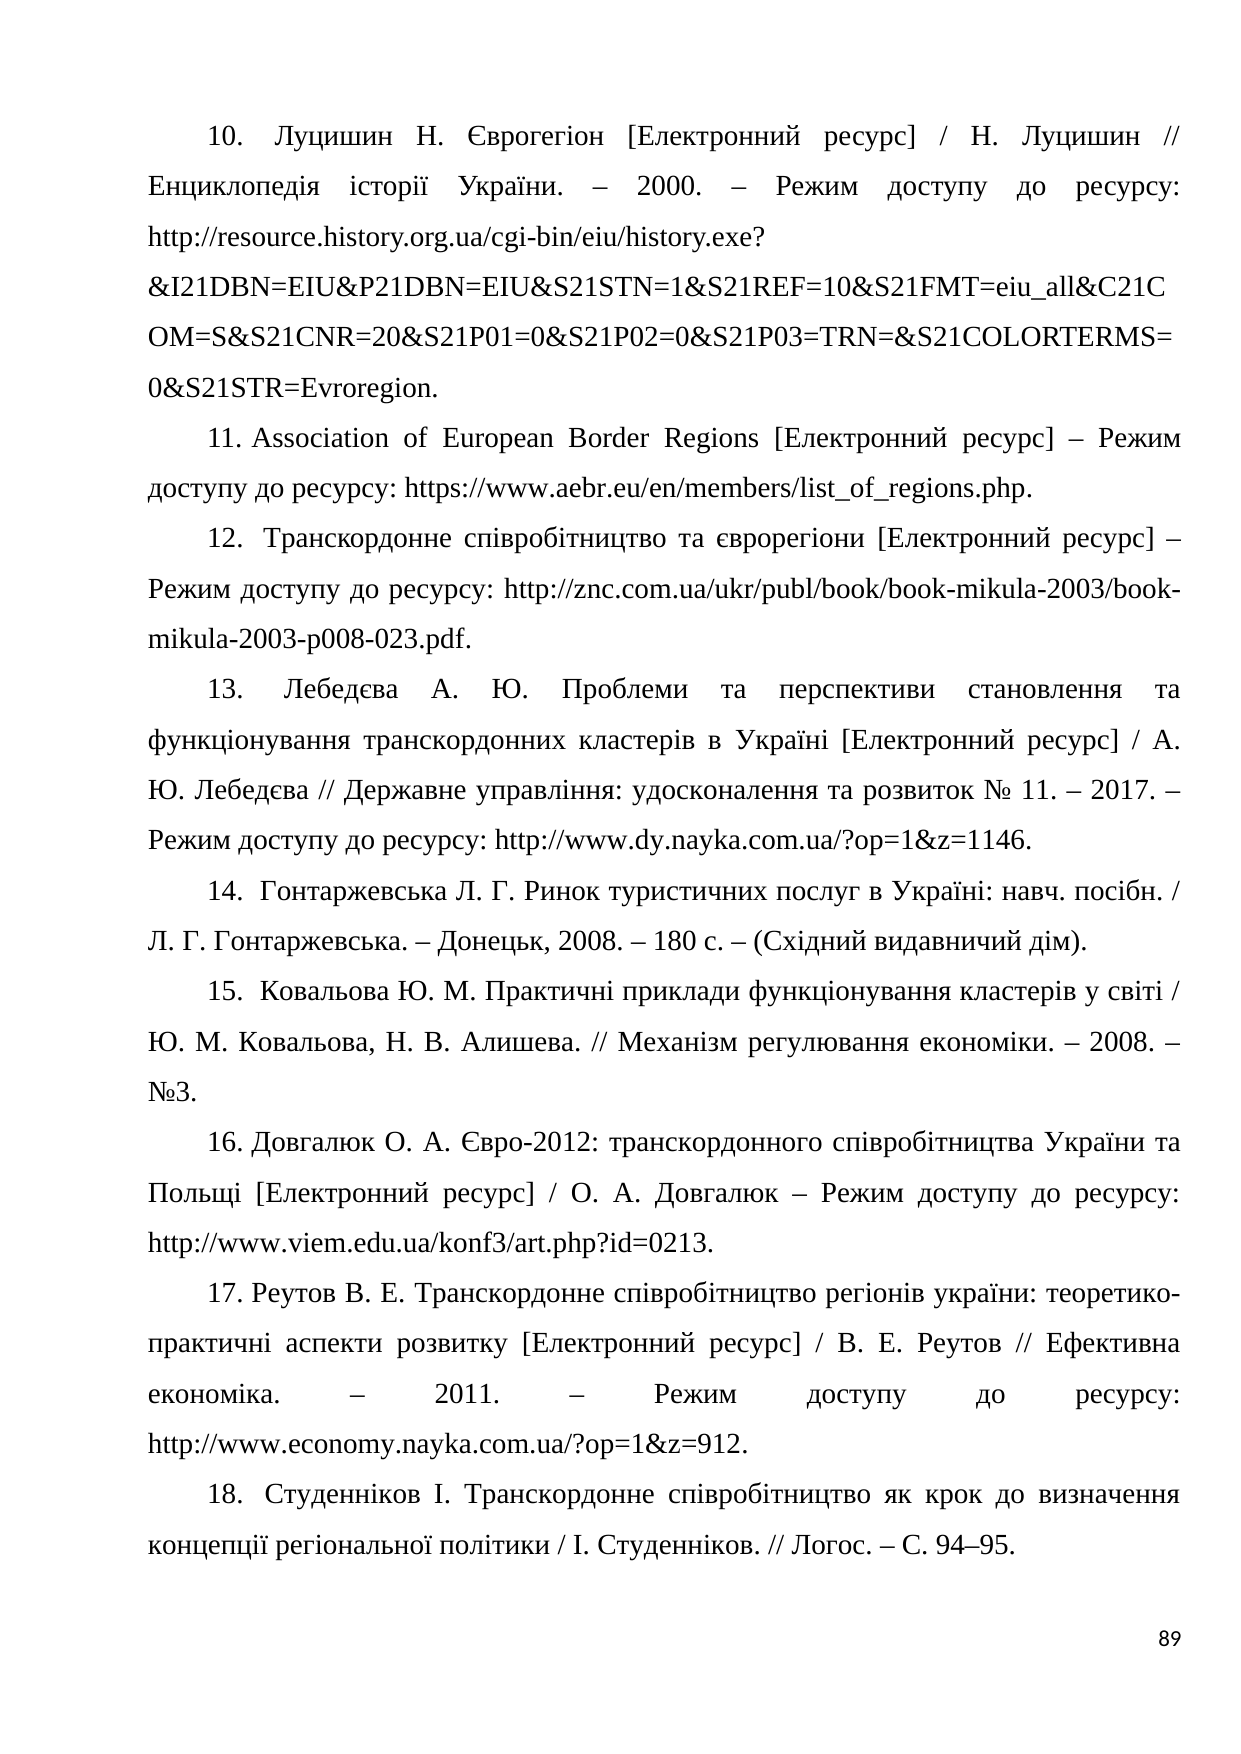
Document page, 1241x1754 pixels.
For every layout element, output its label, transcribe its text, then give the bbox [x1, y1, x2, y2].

list Луцишин Н. Єврогегіон [Електронний ресурс] / Н. Луцишин // Енциклопедія історії України. – 2000. – Режим доступу до ресурсу: http://resource.history.org.ua/cgi-bin/eiu/history.exe?&I21DBN=EIU&P21DBN=EIU&S21STN=1&S21REF=10&S21FMT=eiu_all&C21COM=S&S21CNR=20&S21P01=0&S21P02=0&S21P03=TRN=&S21COLORTERMS=0&S21STR=Evroregion. [148, 118, 1181, 403]
list Транскордонне співробітництво та єврорегіони [Електронний ресурс] – Режим доступу до ресурсу: http://znc.com.ua/ukr/publ/book/book-mikula-2003/book-mikula-2003-p008-023.pdf. [148, 521, 1181, 655]
list Гонтаржевська Л. Г. Ринок туристичних послуг в Україні: навч. посібн. / Л. Г. Гонтаржевська. – Донецьк, 2008. – 180 с. – (Східний видавничий дім). [148, 873, 1181, 957]
list Ковальова Ю. М. Практичні приклади функціонування кластерів у світі / Ю. М. Ковальова, Н. В. Алишева. // Механізм регулювання економіки. – 2008. – №3. [148, 973, 1181, 1108]
list Реутов В. Е. Транскордонне співробітництво регіонів україни: теоретико-практичні аспекти розвитку [Електронний ресурс] / В. Е. Реутов // Ефективна економіка. – 2011. – Режим доступу до ресурсу: http://www.economy.nayka.com.ua/?op=1&z=912. [148, 1275, 1181, 1460]
list Довгалюк О. А. Євро-2012: транскордонного співробітництва України та Польщі [Електронний ресурс] / О. А. Довгалюк – Режим доступу до ресурсу: http://www.viem.edu.ua/konf3/art.php?id=0213. [148, 1124, 1181, 1258]
list Association of European Border Regions [Електронний ресурс] – Режим доступу до ресурсу: https://www.aebr.eu/en/members/list_of_regions.php. [148, 420, 1181, 504]
list Лебедєва А. Ю. Проблеми та перспективи становлення та функціонування транскордонних кластерів в Україні [Електронний ресурс] / А. Ю. Лебедєва // Державне управління: удосконалення та розвиток № 11. – 2017. – Режим доступу до ресурсу: http://www.dy.nayka.com.ua/?op=1&z=1146. [148, 672, 1181, 856]
list Студенніков І. Транскордонне співробітництво як крок до визначення концепції регіональної політики / І. Студенніков. // Логос. – С. 94–95. [148, 1477, 1181, 1560]
